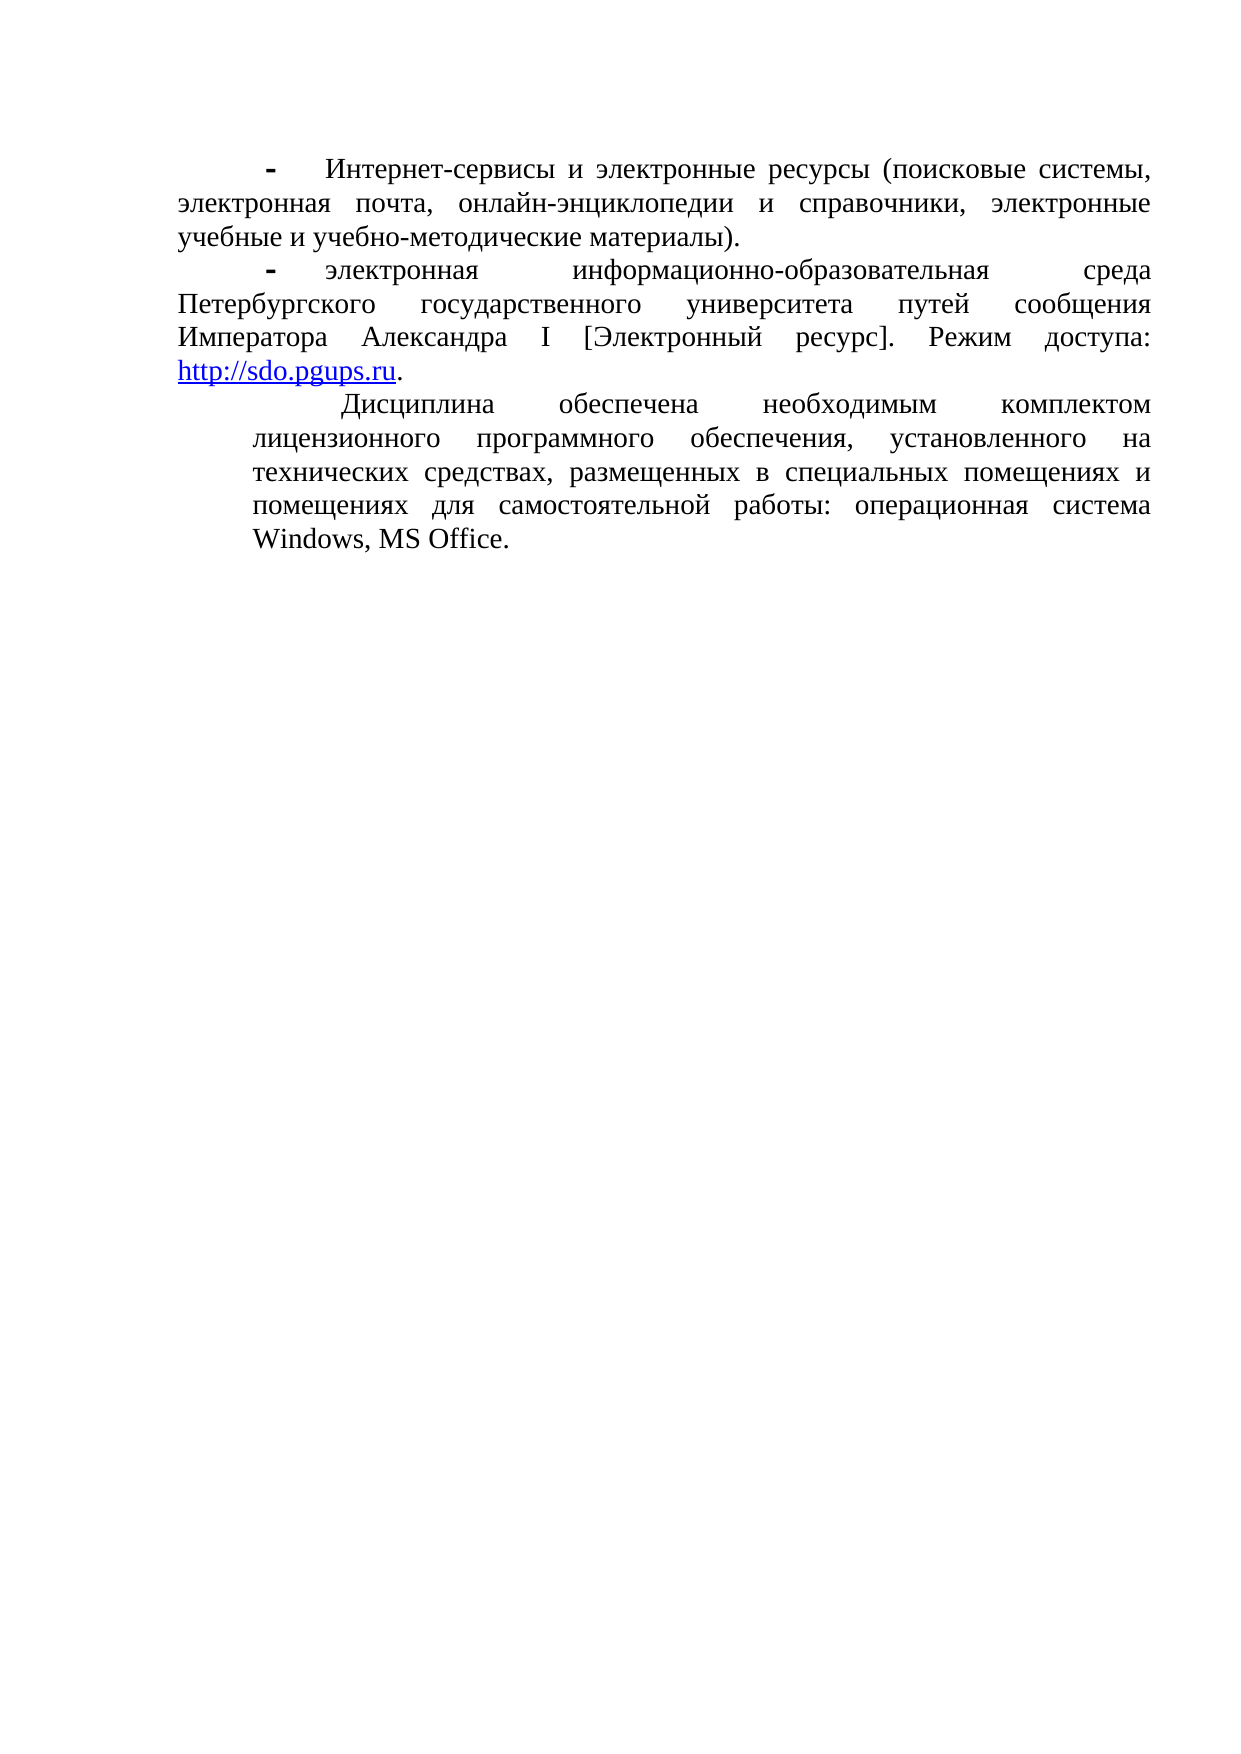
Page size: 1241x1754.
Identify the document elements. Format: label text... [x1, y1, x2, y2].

text Дисциплина обеспечена необходимым комплектом лицензионного программного обеспечения, установленного на технических средствах, размещенных в специальных помещениях и помещениях для самостоятельной работы: операционная система Windows, MS Office. [252, 387, 1152, 554]
list электронная информационно-образовательная среда Петербургского государственного университета путей сообщения Императора Александра I [Электронный ресурс]. Режим доступа: http://sdo.pgups.ru. [177, 252, 1152, 387]
list Интернет-сервисы и электронные ресурсы (поисковые системы, электронная почта, онлайн-энциклопедии и справочники, электронные учебные и учебно-методические материалы). [177, 152, 1152, 252]
